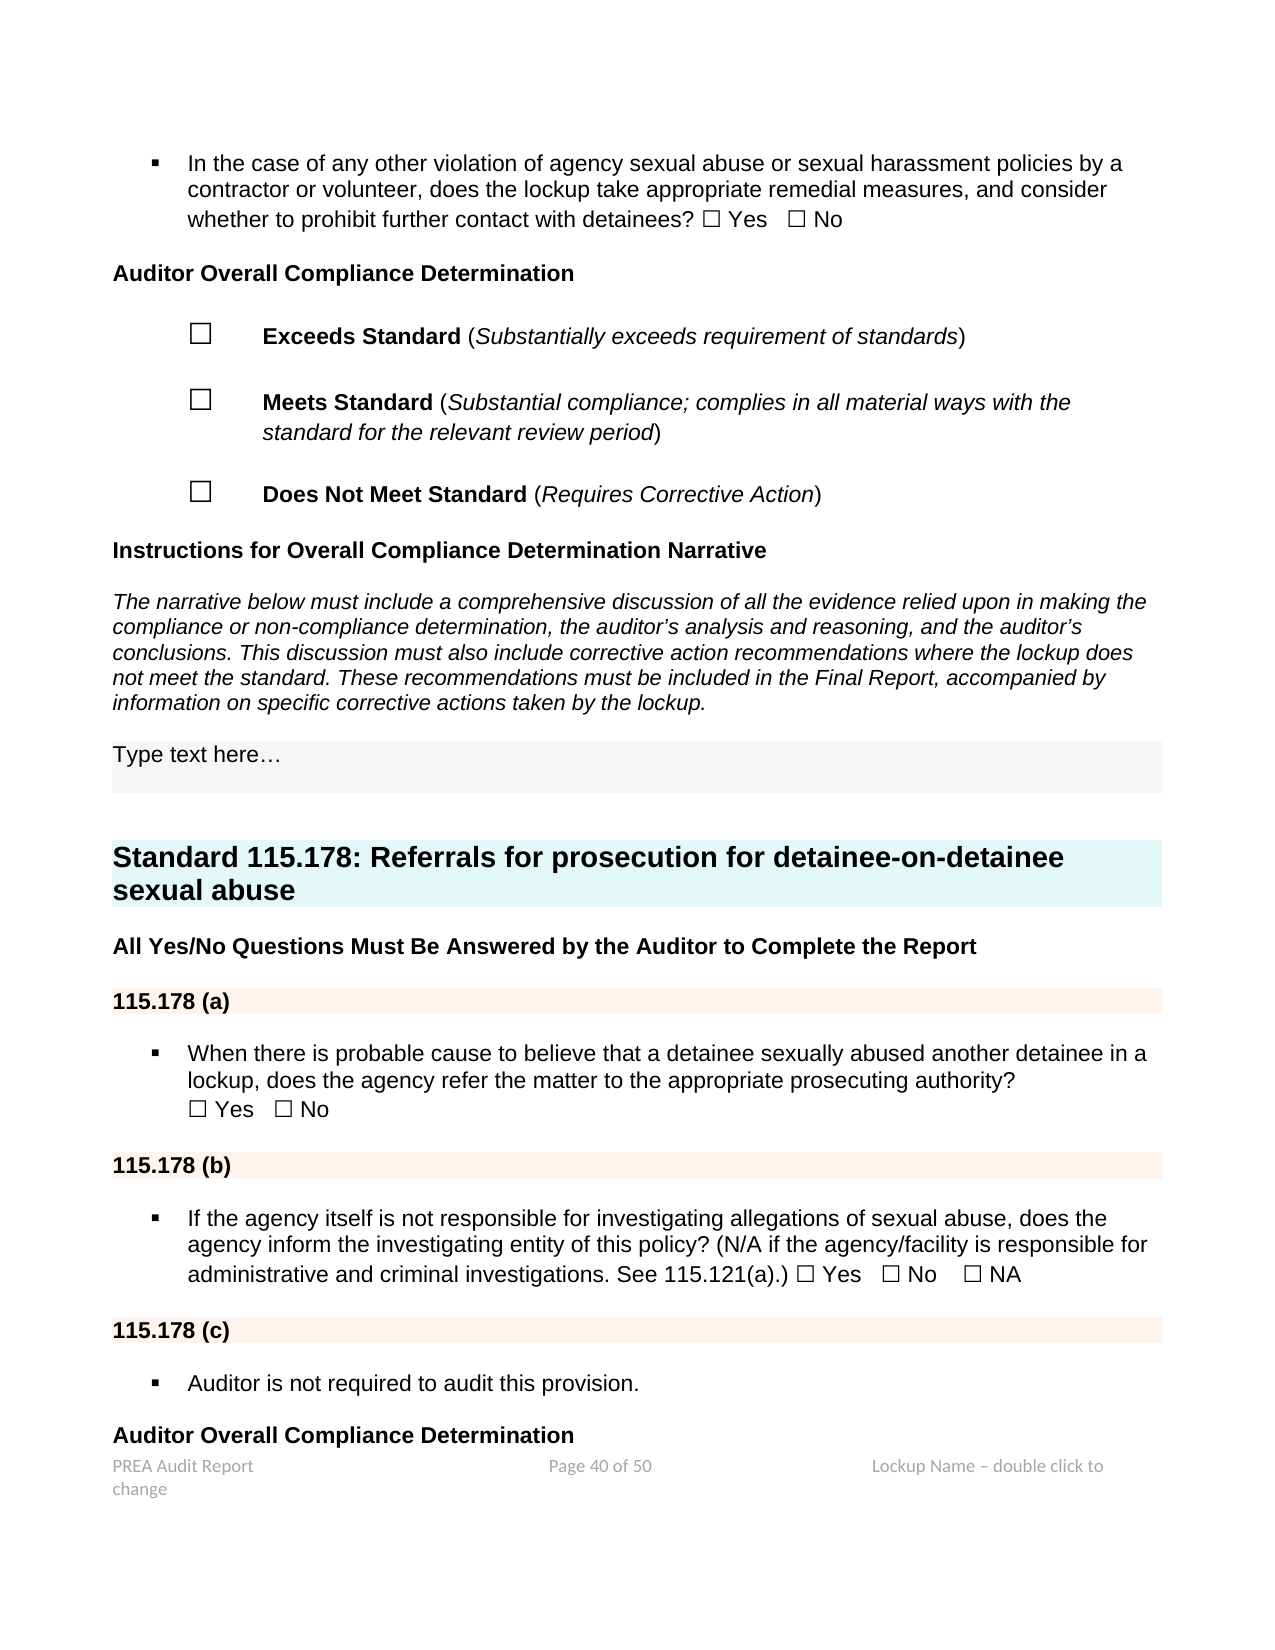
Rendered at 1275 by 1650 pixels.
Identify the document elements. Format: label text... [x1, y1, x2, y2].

list When there is probable cause to believe that a detainee sexually abused another detainee in a lockup, does the agency refer the matter to the appropriate prosecuting authority? Yes No [150, 1040, 1162, 1124]
text All Yes/No Questions Must Be Answered by the Auditor to Complete the Report [112, 933, 1162, 960]
text Meets Standard (Substantial compliance; complies in all material ways with the standard for the relevant review period) [187, 379, 1162, 445]
text Auditor Overall Compliance Determination [112, 1422, 1162, 1449]
text Auditor Overall Compliance Determination [112, 260, 1162, 287]
list In the case of any other violation of agency sexual abuse or sexual harassment policies by a contractor or volunteer, does the lockup take appropriate remedial measures, and consider whether to prohibit further contact with detainees? Yes No [150, 150, 1162, 234]
text 115.178 (b) [112, 1152, 1162, 1179]
text Exceeds Standard (Substantially exceeds requirement of standards) [187, 313, 1162, 353]
text Type text here… [112, 741, 1162, 768]
text Instructions for Overall Compliance Determination Narrative [112, 537, 1162, 564]
text Standard 115.178: Referrals for prosecution for detainee-on-detainee sexual abuse [112, 840, 1162, 907]
text 115.178 (c) [112, 1317, 1162, 1343]
text Does Not Meet Standard (Requires Corrective Action) [187, 471, 1162, 511]
text The narrative below must include a comprehensive discussion of all the evidence relied upon in making the compliance or non-compliance determination, the auditor’s analysis and reasoning, and the auditor’s conclusions. This discussion must also include corrective action recommendations where the lockup does not meet the standard. These recommendations must be included in the Final Report, accompanied by information on specific corrective actions taken by the lockup. [112, 589, 1162, 715]
list If the agency itself is not responsible for investigating allegations of sexual abuse, does the agency inform the investigating entity of this policy? (N/A if the agency/facility is responsible for administrative and criminal investigations. See 115.121(a).) Yes No NA [150, 1205, 1162, 1289]
list Auditor is not required to audit this provision. [150, 1370, 1162, 1396]
text 115.178 (a) [112, 988, 1162, 1014]
